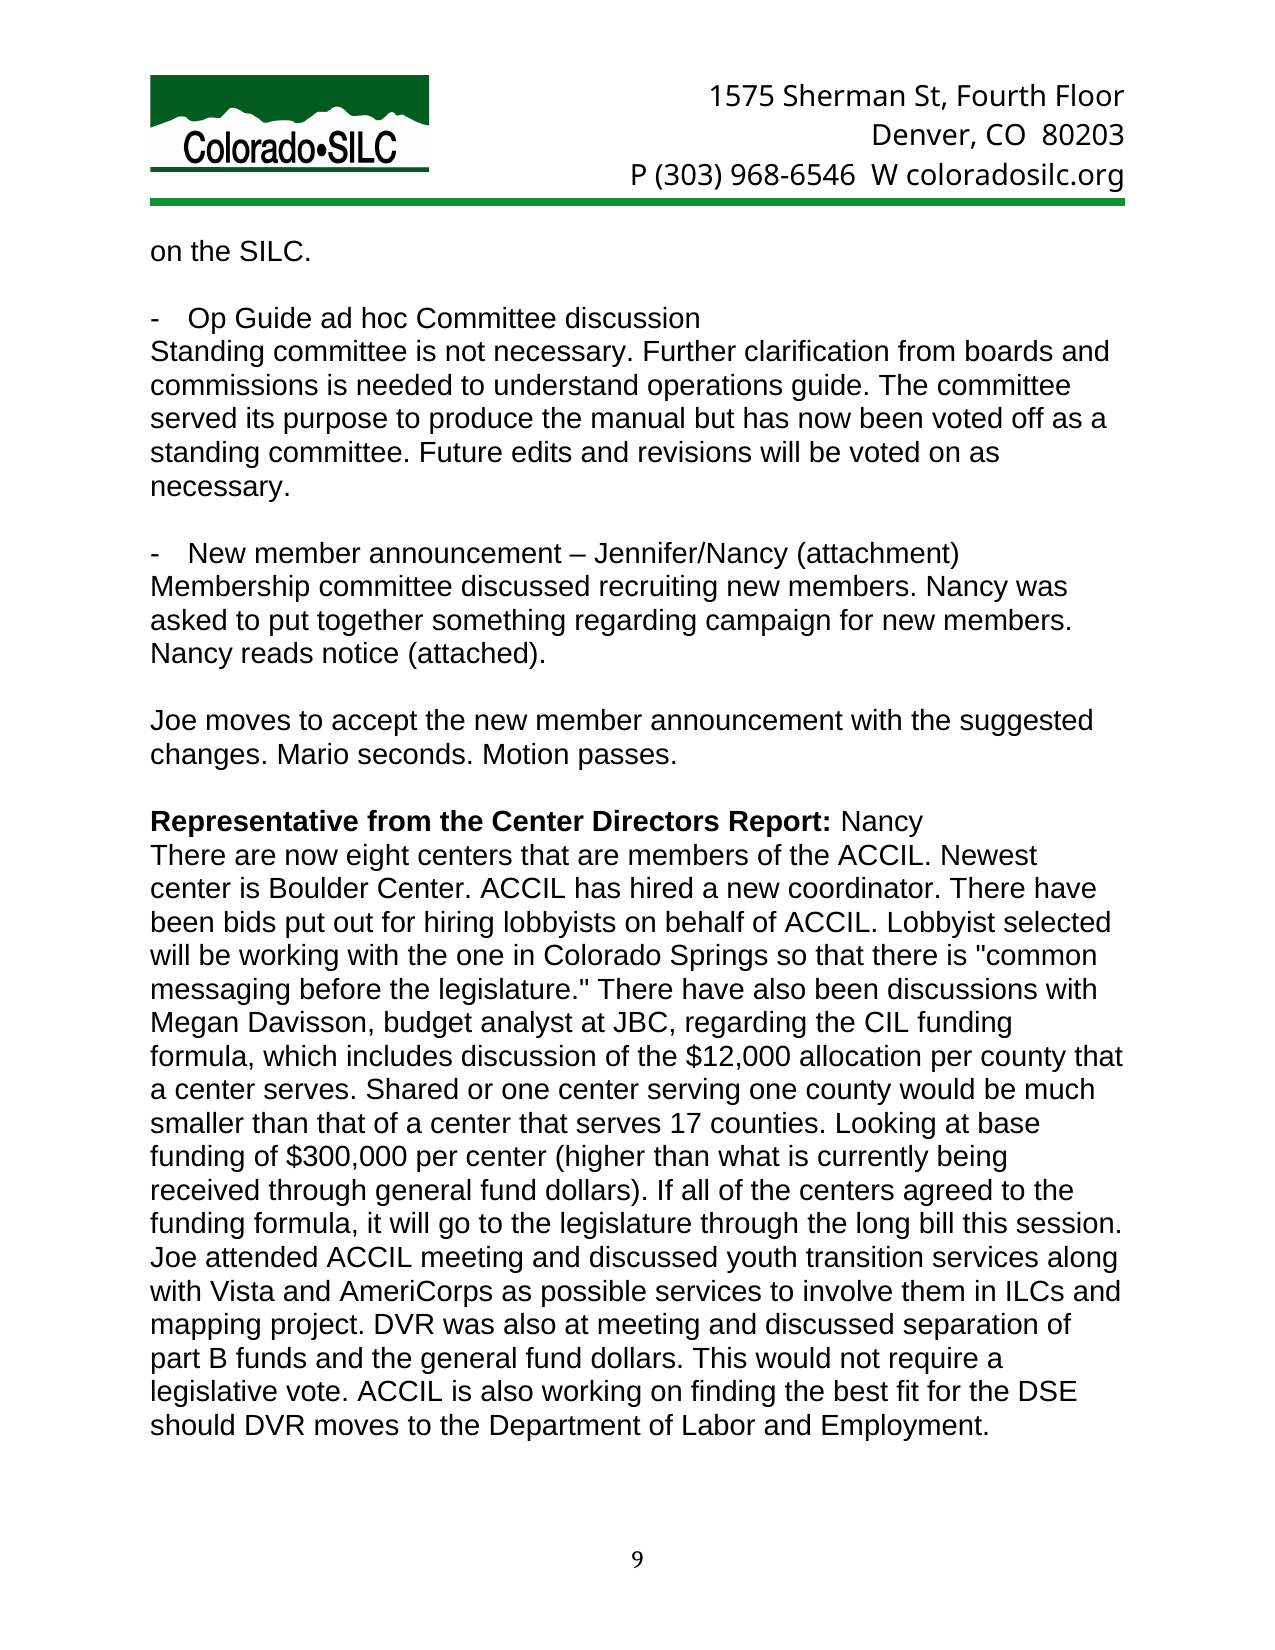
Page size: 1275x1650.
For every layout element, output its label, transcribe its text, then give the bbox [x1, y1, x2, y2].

list New member announcement – Jennifer/Nancy (attachment) [150, 536, 1125, 569]
text Standing committee is not necessary. Further clarification from boards and commissions is needed to understand operations guide. The committee served its purpose to produce the manual but has now been voted off as a standing committee. Future edits and revisions will be voted on as necessary. [150, 334, 1125, 502]
text Joe moves to accept the new member announcement with the suggested changes. Mario seconds. Motion passes. [150, 703, 1125, 770]
text Membership committee discussed recruiting new members. Nancy was asked to put together something regarding campaign for new members. Nancy reads notice (attached). [150, 569, 1125, 670]
text There are now eight centers that are members of the ACCIL. Newest center is Boulder Center. ACCIL has hired a new coordinator. There have been bids put out for hiring lobbyists on behalf of ACCIL. Lobbyist selected will be working with the one in Colorado Springs so that there is "common messaging before the legislature." There have also been discussions with Megan Davisson, budget analyst at JBC, regarding the CIL funding formula, which includes discussion of the $12,000 allocation per county that a center serves. Shared or one center serving one county would be much smaller than that of a center that serves 17 counties. Looking at base funding of $300,000 per center (higher than what is currently being received through general fund dollars). If all of the centers agreed to the funding formula, it will go to the legislature through the long bill this session. Joe attended ACCIL meeting and discussed youth transition services along with Vista and AmeriCorps as possible services to involve them in ILCs and mapping project. DVR was also at meeting and discussed separation of part B funds and the general fund dollars. This would not require a legislative vote. ACCIL is also working on finding the best fit for the DSE should DVR moves to the Department of Labor and Employment. [150, 837, 1125, 1441]
picture [150, 75, 430, 171]
list Op Guide ad hoc Committee discussion [150, 301, 1125, 334]
text Representative from the Center Directors Report: Nancy [150, 804, 1275, 837]
